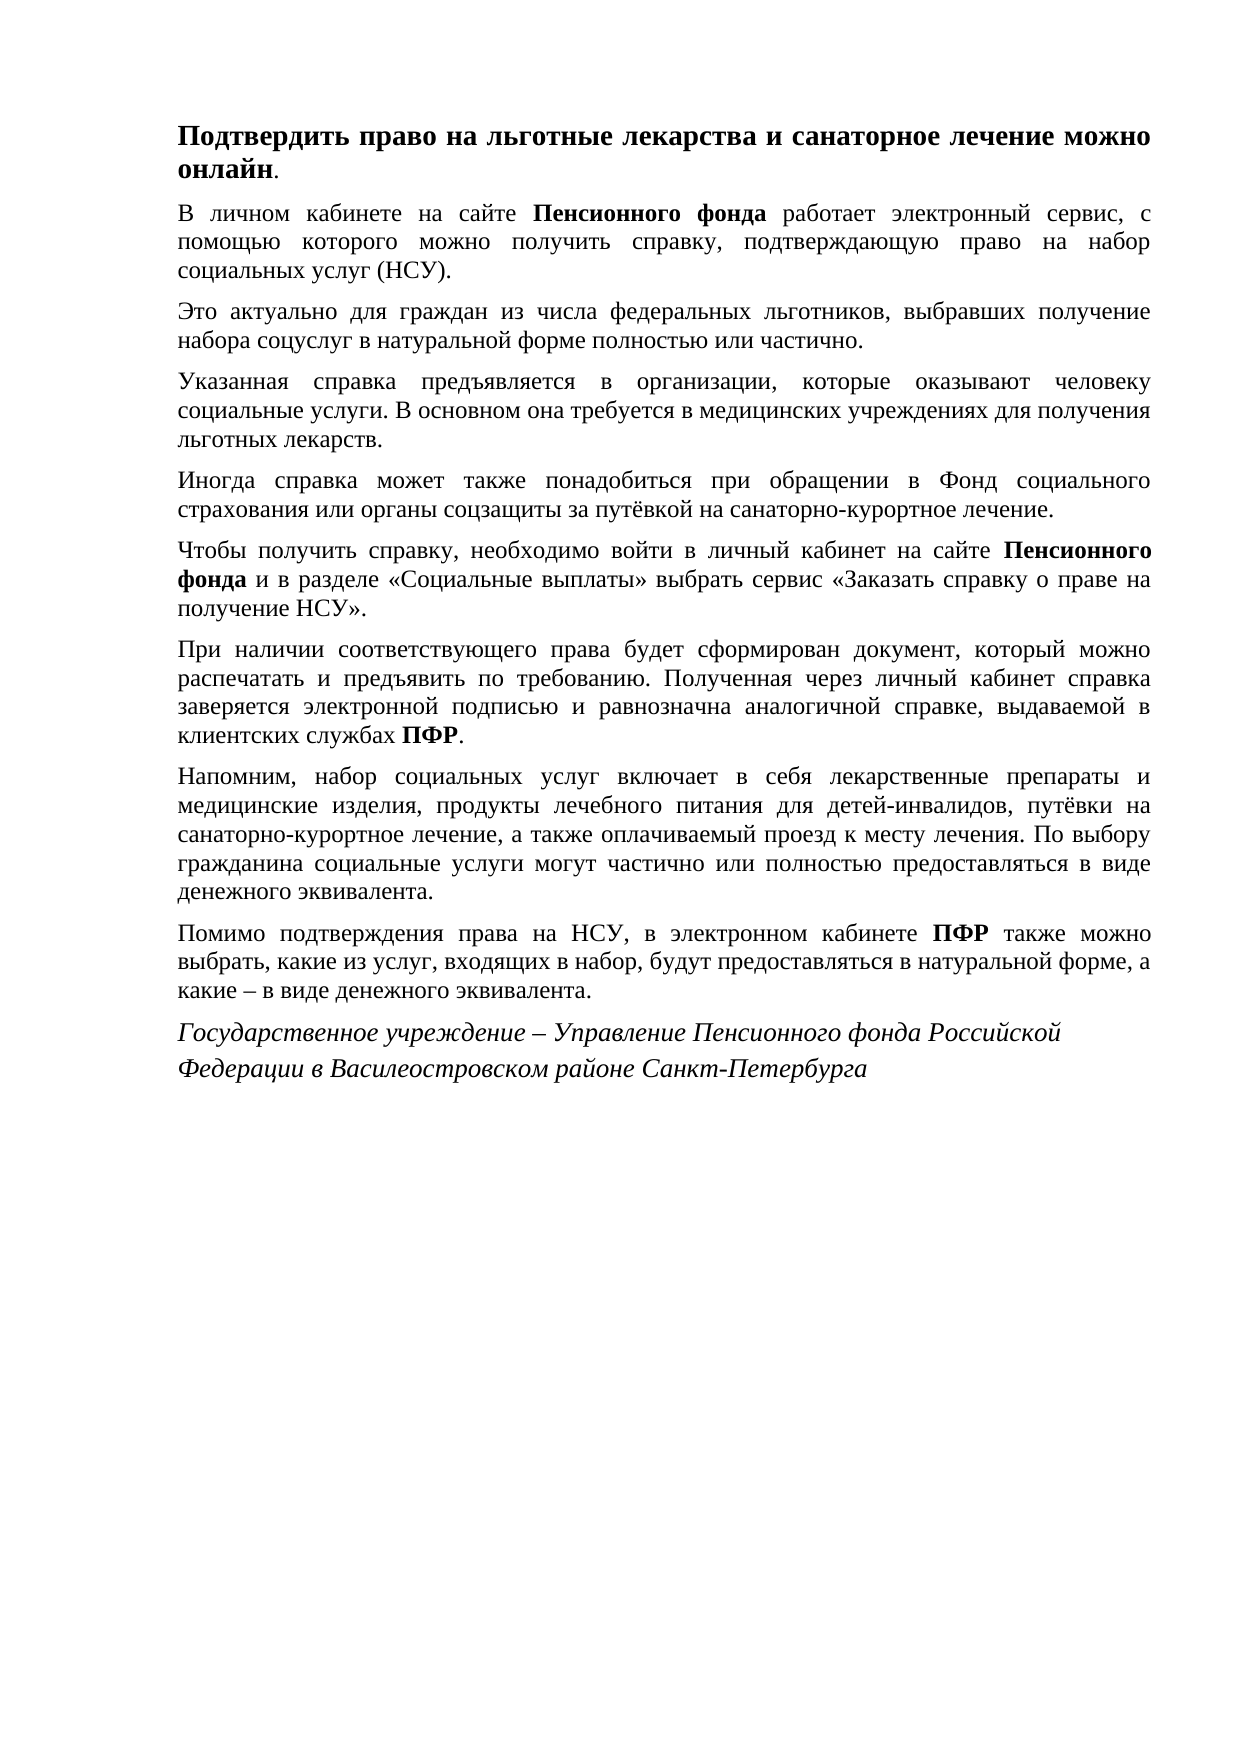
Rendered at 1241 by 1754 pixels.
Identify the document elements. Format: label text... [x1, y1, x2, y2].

text Это актуально для граждан из числа федеральных льготников, выбравших получение набора соцуслуг в натуральной форме полностью или частично. [177, 296, 1152, 354]
text Иногда справка может также понадобиться при обращении в Фонд социального страхования или органы соцзащиты за путёвкой на санаторно-курортное лечение. [177, 465, 1152, 523]
text Напомним, набор социальных услуг включает в себя лекарственные препараты и медицинские изделия, продукты лечебного питания для детей-инвалидов, путёвки на санаторно-курортное лечение, а также оплачиваемый проезд к месту лечения. По выбору гражданина социальные услуги могут частично или полностью предоставляться в виде денежного эквивалента. [177, 761, 1152, 905]
text В личном кабинете на сайте Пенсионного фонда работает электронный сервис, с помощью которого можно получить справку, подтверждающую право на набор социальных услуг (НСУ). [177, 198, 1152, 284]
text Чтобы получить справку, необходимо войти в личный кабинет на сайте Пенсионного фонда и в разделе «Социальные выплаты» выбрать сервис «Заказать справку о праве на получение НСУ». [177, 535, 1152, 621]
text Государственное учреждение – Управление Пенсионного фонда Российской Федерации в Василеостровском районе Санкт-Петербурга [177, 1016, 1152, 1083]
text Указанная справка предъявляется в организации, которые оказывают человеку социальные услуги. В основном она требуется в медицинских учреждениях для получения льготных лекарств. [177, 366, 1152, 453]
text При наличии соответствующего права будет сформирован документ, который можно распечатать и предъявить по требованию. Полученная через личный кабинет справка заверяется электронной подписью и равнозначна аналогичной справке, выдаваемой в клиентских службах ПФР. [177, 634, 1152, 749]
text Подтвердить право на льготные лекарства и санаторное лечение можно онлайн. [177, 118, 1152, 185]
text Помимо подтверждения права на НСУ, в электронном кабинете ПФР также можно выбрать, какие из услуг, входящих в набор, будут предоставляться в натуральной форме, а какие – в виде денежного эквивалента. [177, 918, 1152, 1004]
